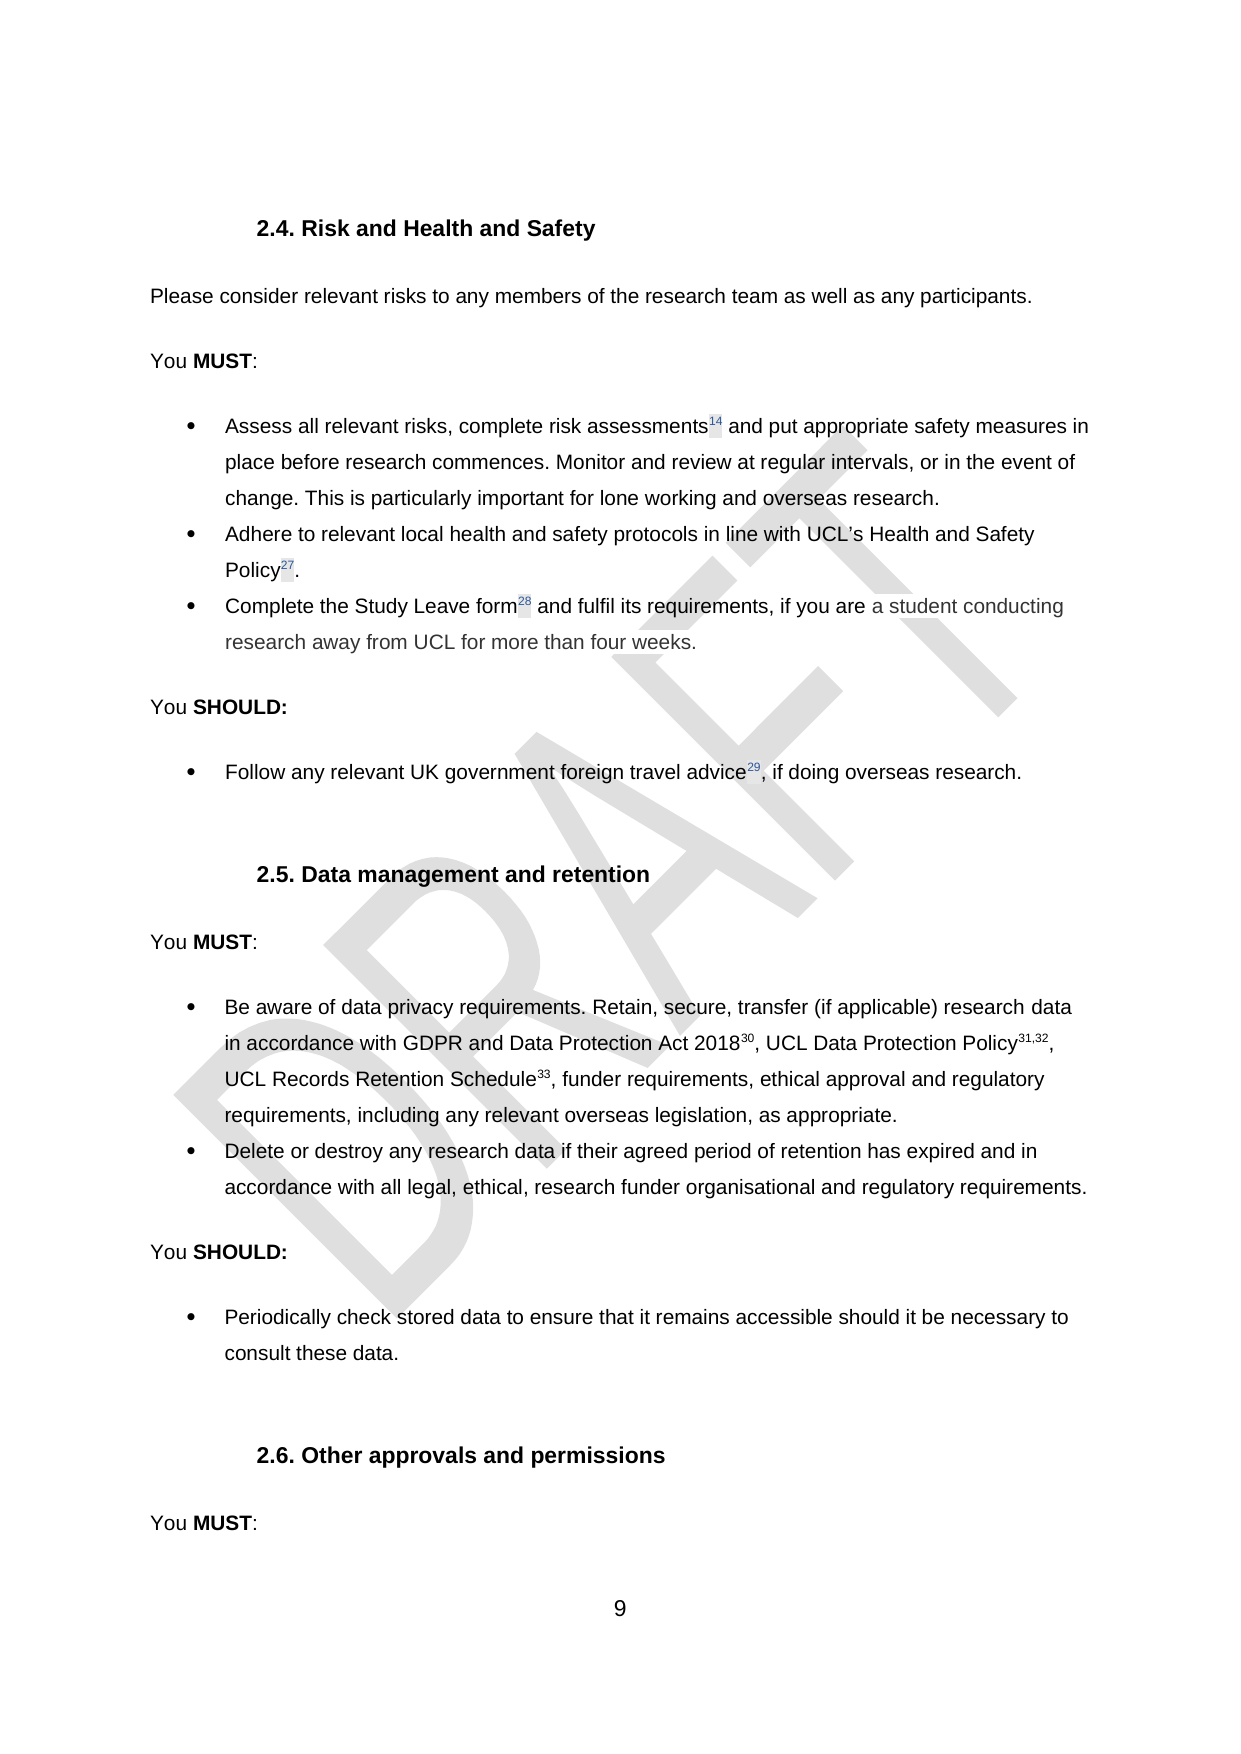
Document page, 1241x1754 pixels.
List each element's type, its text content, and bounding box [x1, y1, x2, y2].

subtitle Risk and Health and Safety [256, 215, 1090, 241]
text You MUST: [150, 1511, 1090, 1535]
list Delete or destroy any research data if their agreed period of retention has expired and in accordance with all legal, ethical, research funder organisational and regulatory requirements. [187, 1139, 1090, 1199]
list Assess all relevant risks, complete risk assessments14 and put appropriate safety measures in place before research commences. Monitor and review at regular intervals, or in the event of change. This is particularly important for lone working and overseas research. [187, 414, 1090, 510]
subtitle Data management and retention [256, 861, 1090, 888]
text You MUST: [150, 930, 1090, 954]
subtitle Other approvals and permissions [256, 1442, 1090, 1468]
list Follow any relevant UK government foreign travel advice29, if doing overseas research. [761, 760, 1090, 784]
list Adhere to relevant local health and safety protocols in line with UCL’s Health and Safety Policy27. [187, 522, 1090, 582]
text You MUST: [150, 349, 1090, 373]
list Periodically check stored data to ensure that it remains accessible should it be necessary to consult these data. [187, 1305, 1090, 1365]
list Be aware of data privacy requirements. Retain, secure, transfer (if applicable) research data in accordance with GDPR and Data Protection Act 201830, UCL Data Protection Policy31,32, UCL Records Retention Schedule33, funder requirements, ethical approval and regulatory requirements, including any relevant overseas legislation, as appropriate. [187, 995, 1090, 1127]
text You SHOULD: [150, 695, 1090, 719]
list Complete the Study Leave form28 and fulfil its requirements, if you are a student conducting research away from UCL for more than four weeks. [187, 594, 1090, 654]
text You SHOULD: [150, 1240, 1090, 1264]
list Follow any relevant UK government foreign travel advice29, if doing overseas research. [187, 760, 747, 784]
text Please consider relevant risks to any members of the research team as well as any participants. [150, 284, 1090, 308]
